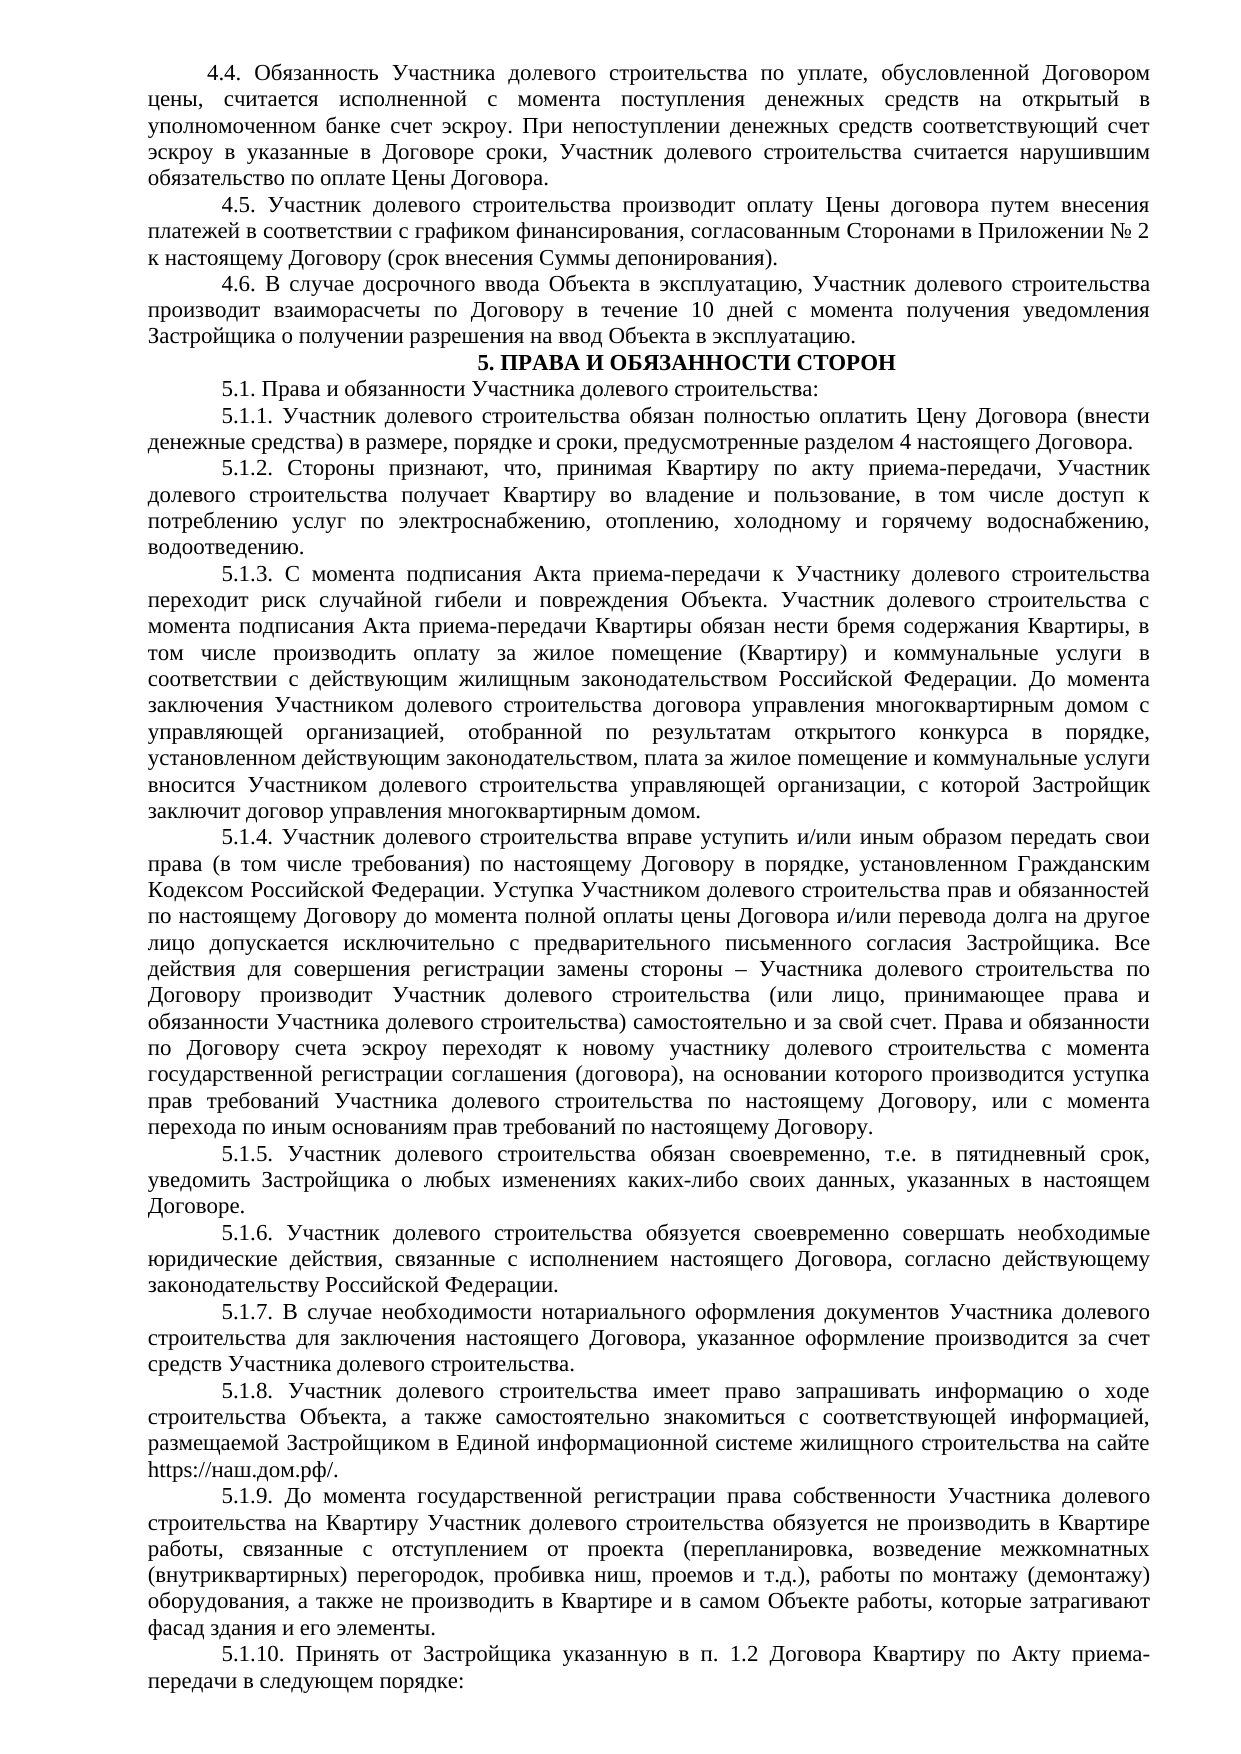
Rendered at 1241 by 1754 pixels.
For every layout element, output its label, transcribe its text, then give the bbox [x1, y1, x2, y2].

text 5.1. Права и обязанности Участника долевого строительства: [148, 375, 1152, 402]
list 4.4. Обязанность Участника долевого строительства по уплате, обусловленной Договором цены, считается исполненной с момента поступления денежных средств на открытый в уполномоченном банке счет эскроу. При непоступлении денежных средств соответствующий счет эскроу в указанные в Договоре сроки, Участник долевого строительства считается нарушившим обязательство по оплате Цены Договора. [148, 59, 1152, 191]
text 5.1.9. До момента государственной регистрации права собственности Участника долевого строительства на Квартиру Участник долевого строительства обязуется не производить в Квартире работы, связанные с отступлением от проекта (перепланировка, возведение межкомнатных (внутриквартирных) перегородок, пробивка ниш, проемов и т.д.), работы по монтажу (демонтажу) оборудования, а также не производить в Квартире и в самом Объекте работы, которые затрагивают фасад здания и его элементы. [148, 1482, 1152, 1640]
text 4.5. Участник долевого строительства производит оплату Цены договора путем внесения платежей в соответствии с графиком финансирования, согласованным Сторонами в Приложении № 2 к настоящему Договору (срок внесения Суммы депонирования). [148, 191, 1152, 270]
text 5.1.3. С момента подписания Акта приема-передачи к Участнику долевого строительства переходит риск случайной гибели и повреждения Объекта. Участник долевого строительства с момента подписания Акта приема-передачи Квартиры обязан нести бремя содержания Квартиры, в том числе производить оплату за жилое помещение (Квартиру) и коммунальные услуги в соответствии с действующим жилищным законодательством Российской Федерации. До момента заключения Участником долевого строительства договора управления многоквартирным домом с управляющей организацией, отобранной по результатам открытого конкурса в порядке, установленном действующим законодательством, плата за жилое помещение и коммунальные услуги вносится Участником долевого строительства управляющей организации, с которой Застройщик заключит договор управления многоквартирным домом. [148, 560, 1152, 823]
text 5.1.7. В случае необходимости нотариального оформления документов Участника долевого строительства для заключения настоящего Договора, указанное оформление производится за счет средств Участника долевого строительства. [148, 1298, 1152, 1377]
text 4.6. В случае досрочного ввода Объекта в эксплуатацию, Участник долевого строительства производит взаиморасчеты по Договору в течение 10 дней с момента получения уведомления Застройщика о получении разрешения на ввод Объекта в эксплуатацию. [148, 270, 1152, 349]
text 5.1.8. Участник долевого строительства имеет право запрашивать информацию о ходе строительства Объекта, а также самостоятельно знакомиться с соответствующей информацией, размещаемой Застройщиком в Единой информационной системе жилищного строительства на сайте https://наш.дом.рф/. [148, 1377, 1152, 1482]
text 5.1.10. Принять от Застройщика указанную в п. 1.2 Договора Квартиру по Акту приема-передачи в следующем порядке: [148, 1640, 1152, 1693]
text 5.1.4. Участник долевого строительства вправе уступить и/или иным образом передать свои права (в том числе требования) по настоящему Договору в порядке, установленном Гражданским Кодексом Российской Федерации. Уступка Участником долевого строительства прав и обязанностей по настоящему Договору до момента полной оплаты цены Договора и/или перевода долга на другое лицо допускается исключительно с предварительного письменного согласия Застройщика. Все действия для совершения регистрации замены стороны – Участника долевого строительства по Договору производит Участник долевого строительства (или лицо, принимающее права и обязанности Участника долевого строительства) самостоятельно и за свой счет. Права и обязанности по Договору счета эскроу переходят к новому участнику долевого строительства с момента государственной регистрации соглашения (договора), на основании которого производится уступка прав требований Участника долевого строительства по настоящему Договору, или с момента перехода по иным основаниям прав требований по настоящему Договору. [148, 823, 1152, 1139]
text 5.1.2. Стороны признают, что, принимая Квартиру по акту приема-передачи, Участник долевого строительства получает Квартиру во владение и пользование, в том числе доступ к потреблению услуг по электроснабжению, отоплению, холодному и горячему водоснабжению, водоотведению. [148, 454, 1152, 560]
text 5.1.6. Участник долевого строительства обязуется своевременно совершать необходимые юридические действия, связанные с исполнением настоящего Договора, согласно действующему законодательству Российской Федерации. [148, 1219, 1152, 1298]
text 5.1.1. Участник долевого строительства обязан полностью оплатить Цену Договора (внести денежные средства) в размере, порядке и сроки, предусмотренные разделом 4 настоящего Договора. [148, 402, 1152, 454]
text 5. ПРАВА И ОБЯЗАННОСТИ СТОРОН [148, 349, 1152, 375]
text 5.1.5. Участник долевого строительства обязан своевременно, т.е. в пятидневный срок, уведомить Застройщика о любых изменениях каких-либо своих данных, указанных в настоящем Договоре. [148, 1139, 1152, 1219]
